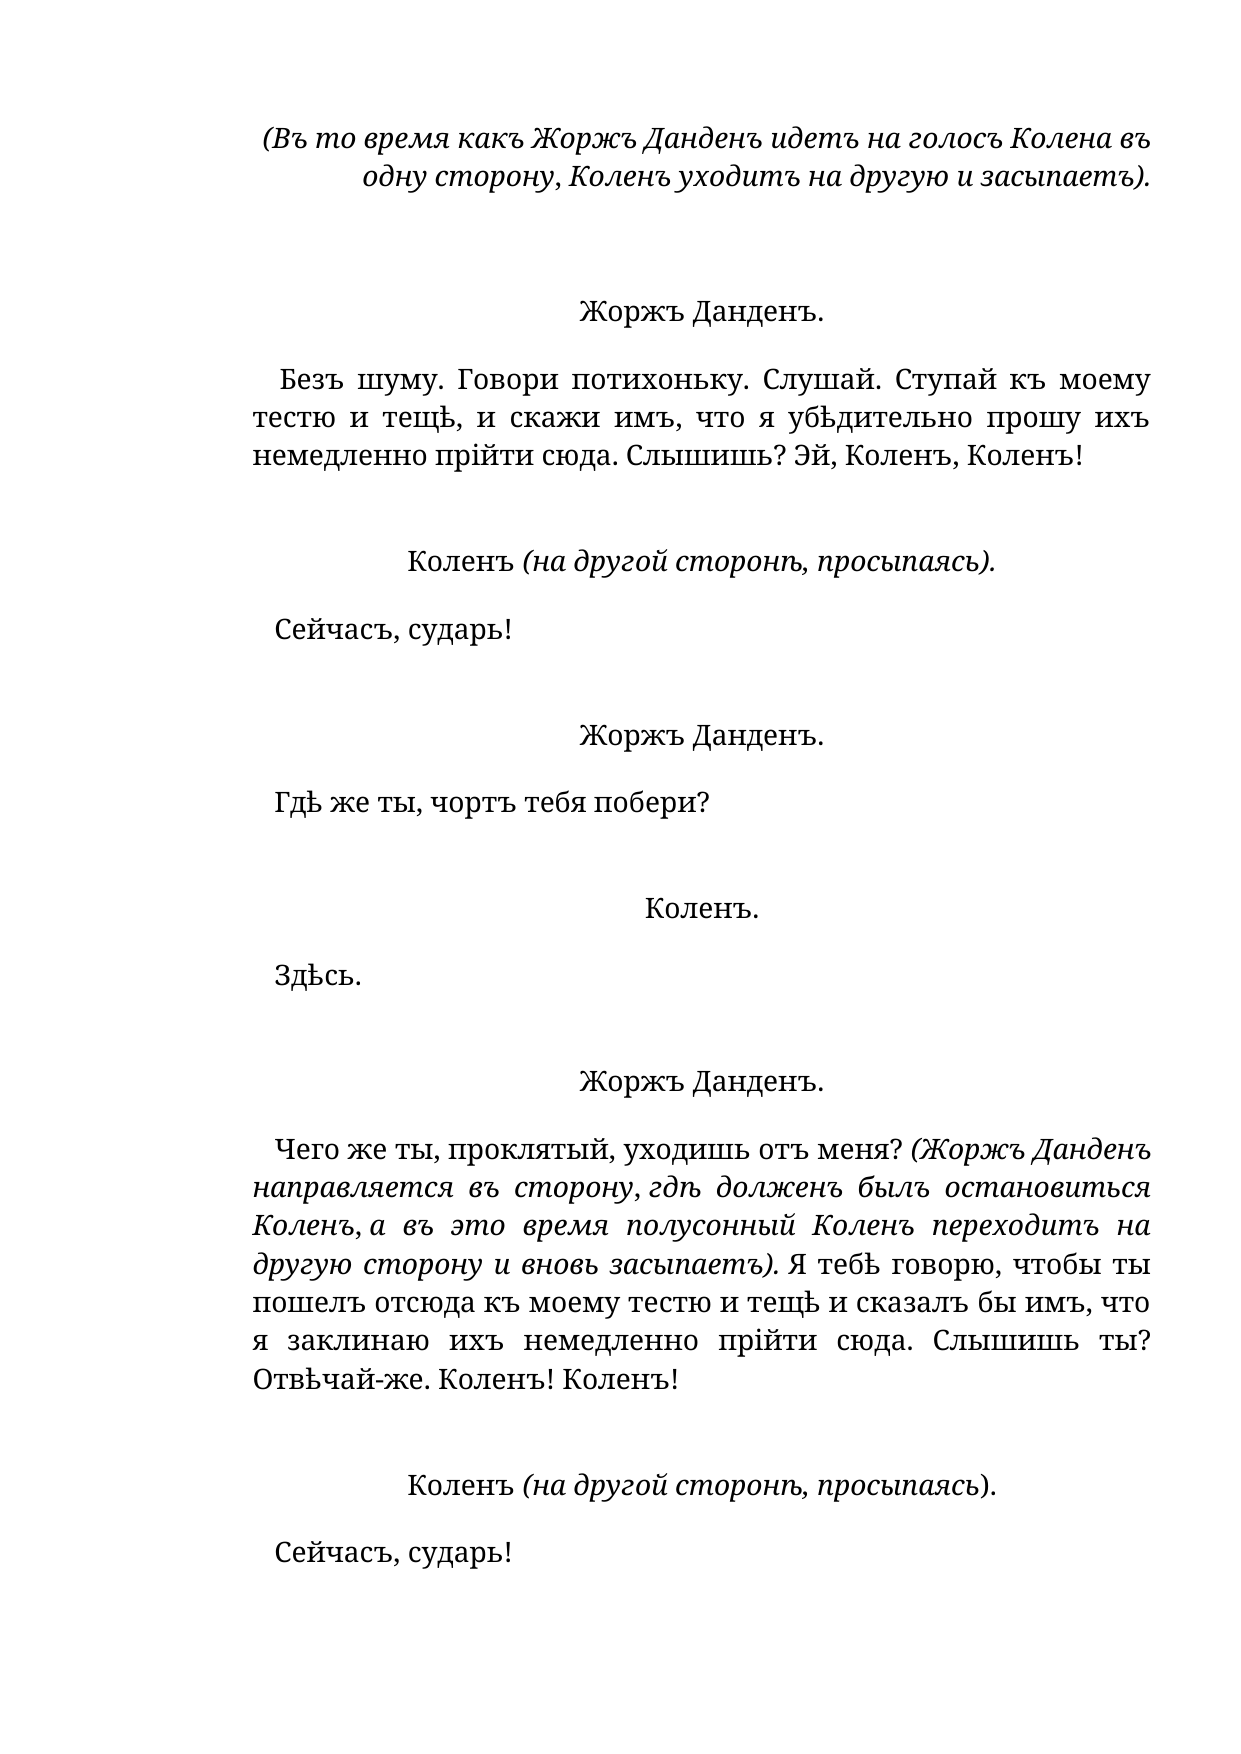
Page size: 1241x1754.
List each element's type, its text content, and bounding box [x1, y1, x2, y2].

text Сейчасъ, сударь! [252, 609, 1152, 647]
text Коленъ. [252, 888, 1152, 926]
text Гдѣ же ты, чортъ тебя побери? [252, 782, 1152, 821]
text (Въ то время какъ Жоржъ Данденъ идетъ на голосъ Колена въ одну сторону, Коленъ уходитъ на другую и засыпаетъ). [252, 118, 1152, 195]
text Чего же ты, проклятый, уходишь отъ меня? (Жоржъ Данденъ направляется въ сторону, гдѣ долженъ былъ остановиться Коленъ, а въ это время полусонный Коленъ переходитъ на другую сторону и вновь засыпаетъ). Я тебѣ говорю, чтобы ты пошелъ отсюда къ моему тестю и тещѣ и сказалъ бы имъ, что я заклинаю ихъ немедленно прійти сюда. Слышишь ты? Отвѣчай-же. Коленъ! Коленъ! [252, 1129, 1152, 1397]
text Безъ шуму. Говори потихоньку. Слушай. Ступай къ моему тестю и тещѣ, и скажи имъ, что я убѣдительно прошу ихъ немедленно прійти сюда. Слышишь? Эй, Коленъ, Коленъ! [252, 359, 1152, 474]
text Здѣсь. [252, 956, 1152, 994]
text Коленъ (на другой сторонѣ, просыпаясь). [252, 1465, 1152, 1503]
text Сейчасъ, сударь! [252, 1532, 1152, 1571]
text Жоржъ Данденъ. [252, 715, 1152, 753]
text Жоржъ Данденъ. [252, 291, 1152, 330]
text Жоржъ Данденъ. [252, 1061, 1152, 1100]
text Коленъ (на другой сторонѣ, просыпаясь). [252, 541, 1152, 580]
